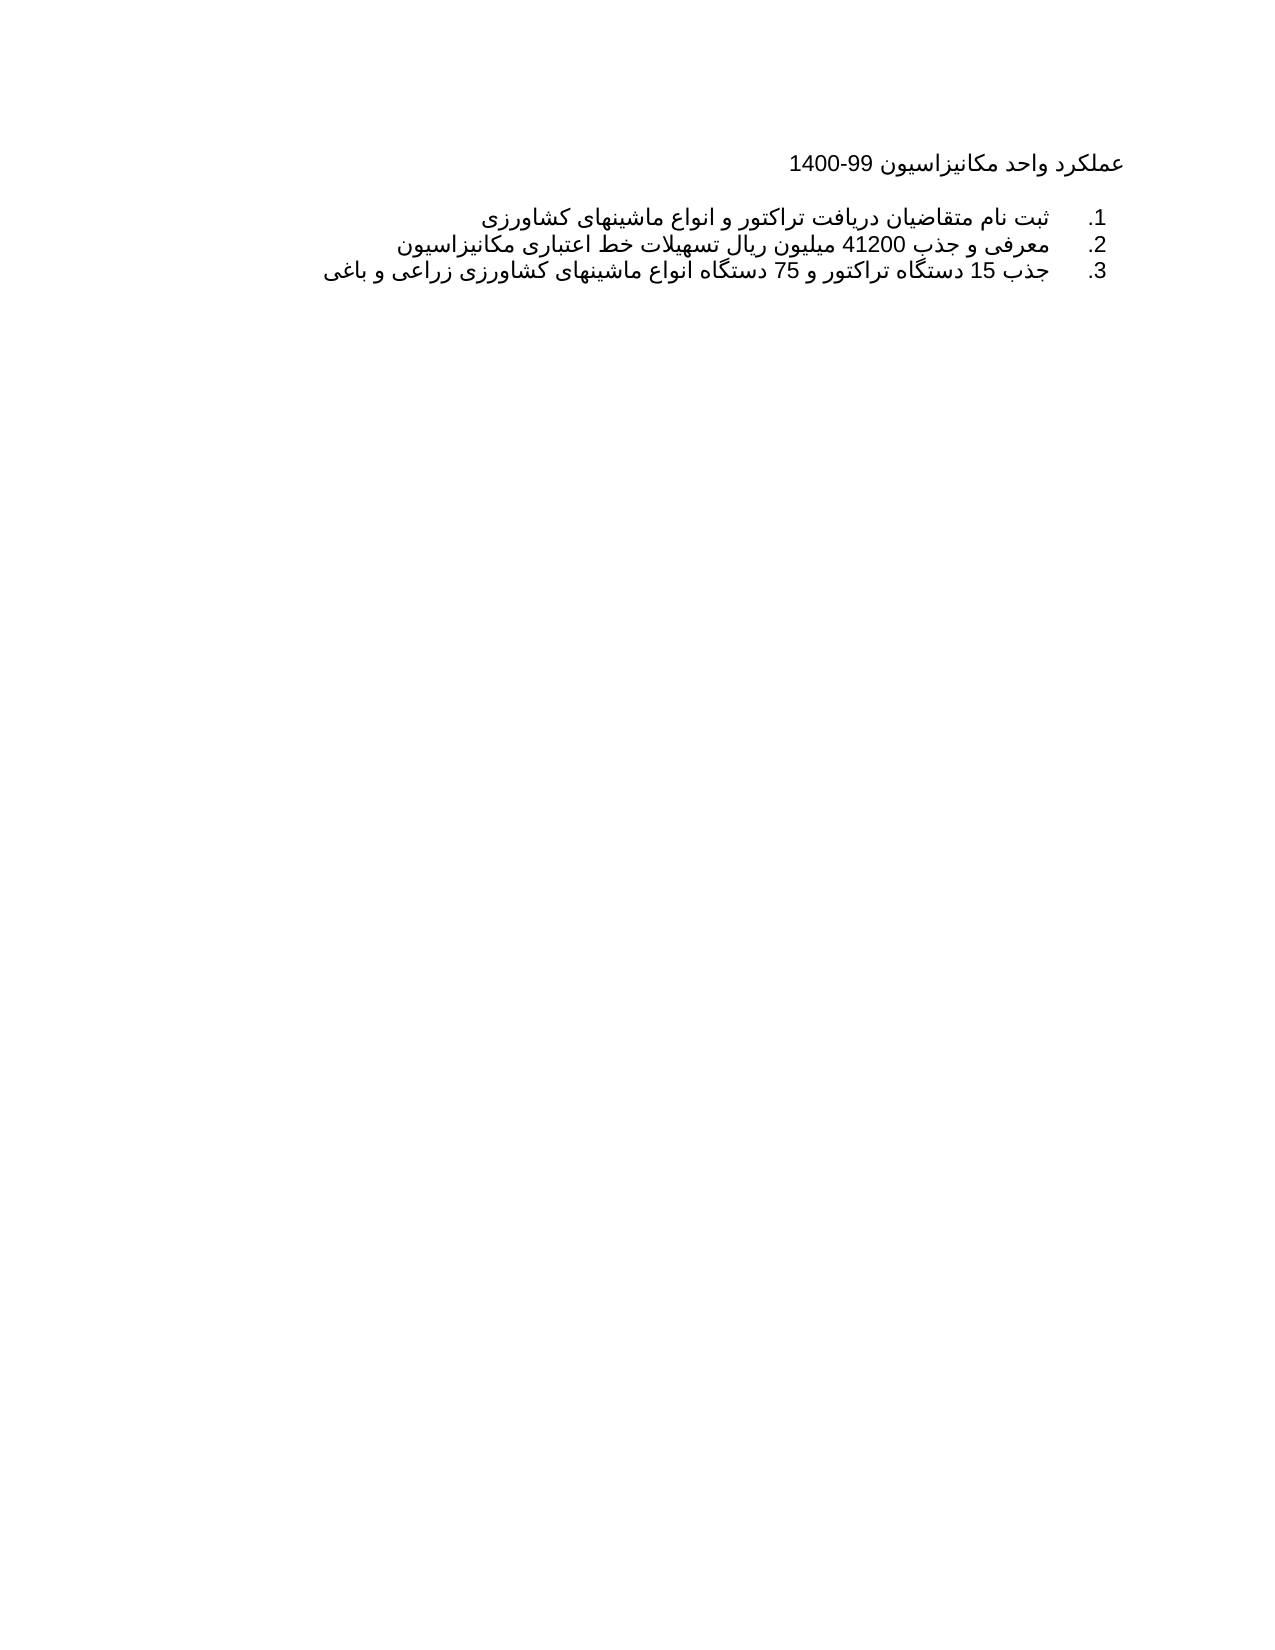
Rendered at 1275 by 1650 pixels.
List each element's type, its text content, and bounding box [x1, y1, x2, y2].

text عملکرد واحد مکانیزاسیون 99-1400 [150, 150, 1125, 176]
list ثبت نام متقاضیان دریافت تراکتور و انواع ماشینهای کشاورزی [150, 204, 1087, 231]
list معرفی و جذب 41200 میلیون ریال تسهیلات خط اعتباری مکانیزاسیون [150, 231, 1087, 257]
list جذب 15 دستگاه تراکتور و 75 دستگاه انواع ماشینهای کشاورزی زراعی و باغی [150, 257, 1087, 283]
